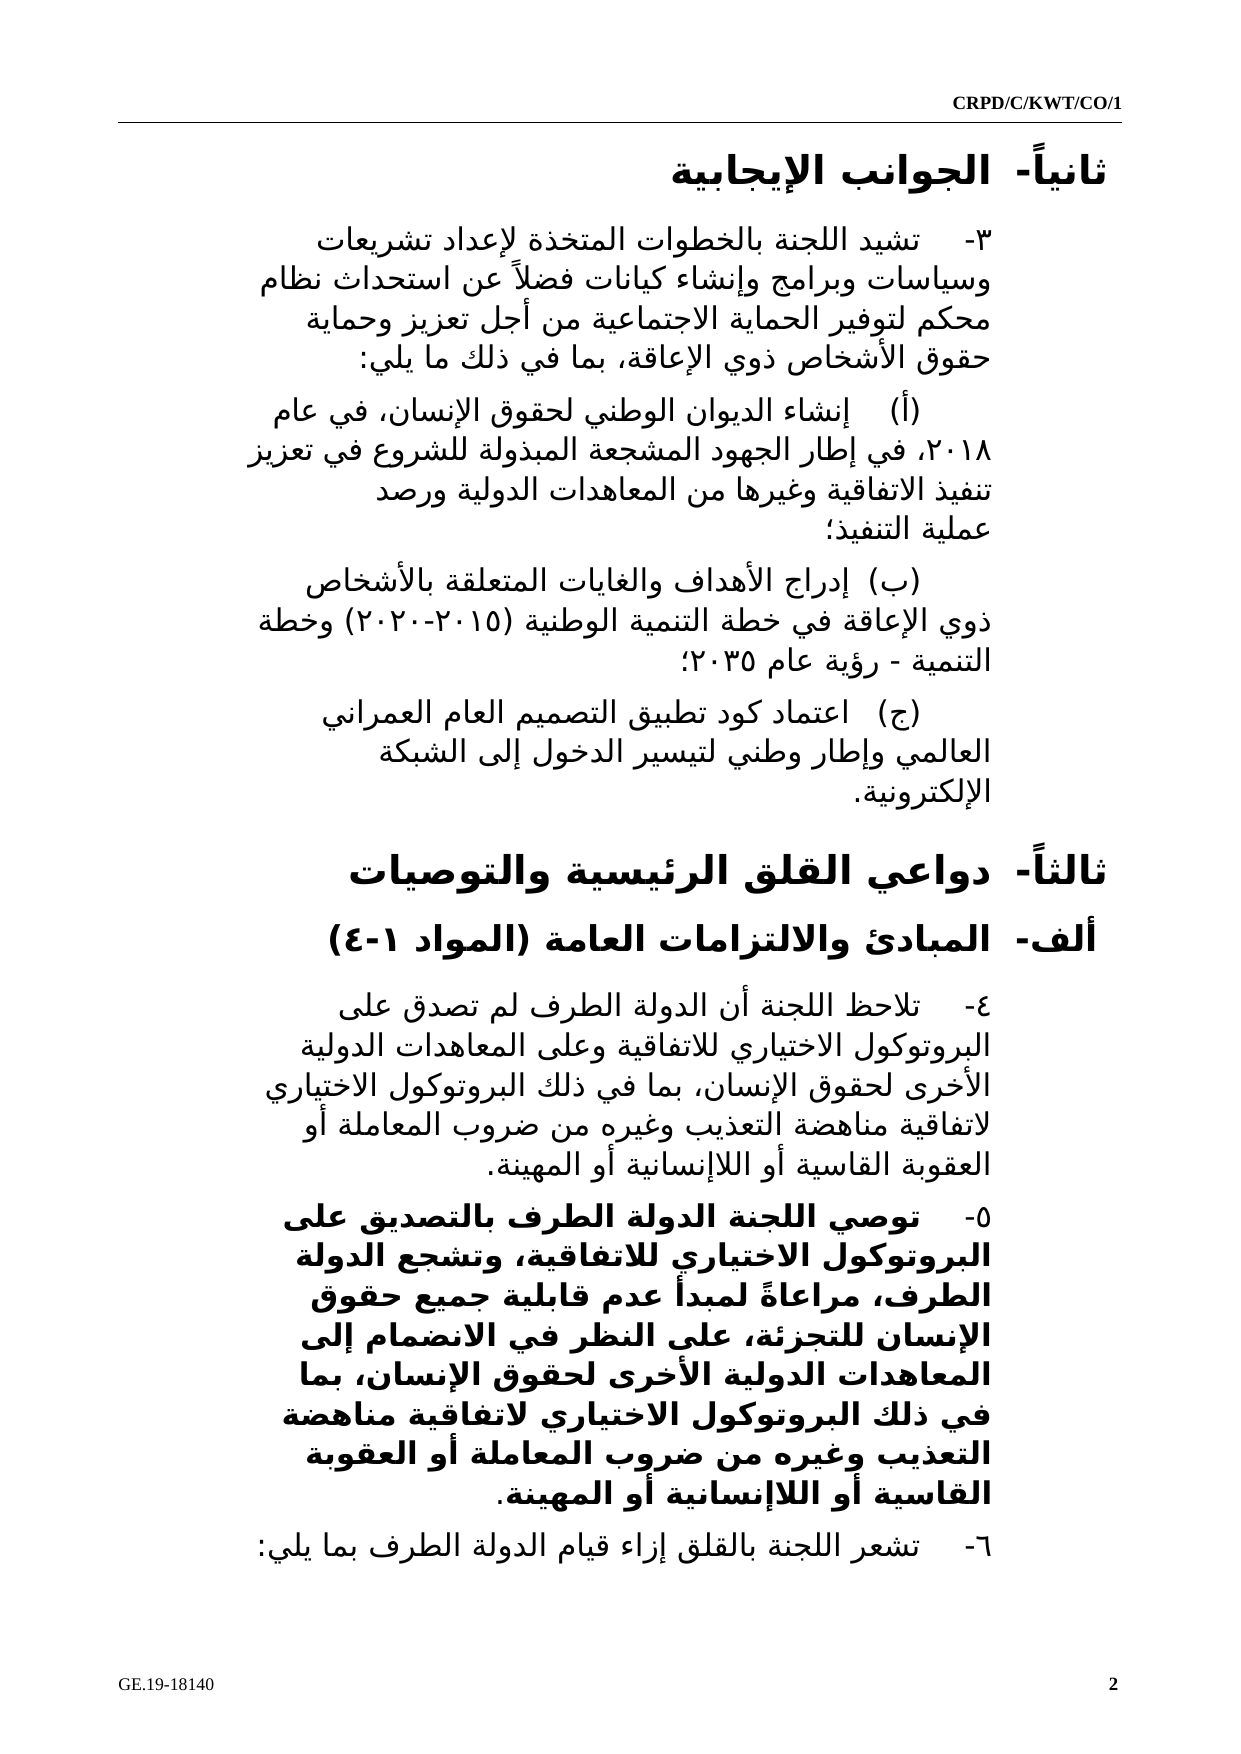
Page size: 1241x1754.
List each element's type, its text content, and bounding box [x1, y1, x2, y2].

text ٣- تشيد اللجنة بالخطوات المتخذة لإعداد تشريعات وسياسات وبرامج وإنشاء كيانات فضلاً عن استحداث نظام محكم لتوفير الحماية الاجتماعية من أجل تعزيز وحماية حقوق الأشخاص ذوي الإعاقة، بما في ذلك ما يلي: [248, 218, 992, 377]
text ٥- توصي اللجنة الدولة الطرف بالتصديق على البروتوكول الاختياري للاتفاقية، وتشجع الدولة الطرف، مراعاةً لمبدأ عدم قابلية جميع حقوق الإنسان للتجزئة، على النظر في الانضمام إلى المعاهدات الدولية الأخرى لحقوق الإنسان، بما في ذلك البروتوكول الاختياري لاتفاقية مناهضة التعذيب وغيره من ضروب المعاملة أو العقوبة القاسية أو اللاإنسانية أو المهينة. [248, 1196, 992, 1512]
text ٤- تلاحظ اللجنة أن الدولة الطرف لم تصدق على البروتوكول الاختياري للاتفاقية وعلى المعاهدات الدولية الأخرى لحقوق الإنسان، بما في ذلك البروتوكول الاختياري لاتفاقية مناهضة التعذيب وغيره من ضروب المعاملة أو العقوبة القاسية أو اللاإنسانية أو المهينة. [248, 985, 992, 1183]
text ٦- تشعر اللجنة بالقلق إزاء قيام الدولة الطرف بما يلي: [248, 1525, 992, 1564]
text (ج) اعتماد كود تطبيق التصميم العام العمراني العالمي وإطار وطني لتيسير الدخول إلى الشبكة الإلكترونية. [248, 691, 992, 810]
text ثالثاً- دواعي القلق الرئيسية والتوصيات [248, 848, 1122, 893]
text (ب) إدراج الأهداف والغايات المتعلقة بالأشخاص ذوي الإعاقة في خطة التنمية الوطنية (٢٠١٥-٢٠٢٠) وخطة التنمية - رؤية عام ٢٠٣٥؛ [248, 560, 992, 679]
text ألف- المبادئ والالتزامات العامة (المواد ١-٤) [248, 918, 1122, 960]
text (أ) إنشاء الديوان الوطني لحقوق الإنسان، في عام ٢٠١٨، في إطار الجهود المشجعة المبذولة للشروع في تعزيز تنفيذ الاتفاقية وغيرها من المعاهدات الدولية ورصد عملية التنفيذ؛ [248, 389, 992, 548]
text ثانياً- الجوانب الإيجابية [248, 148, 1122, 193]
